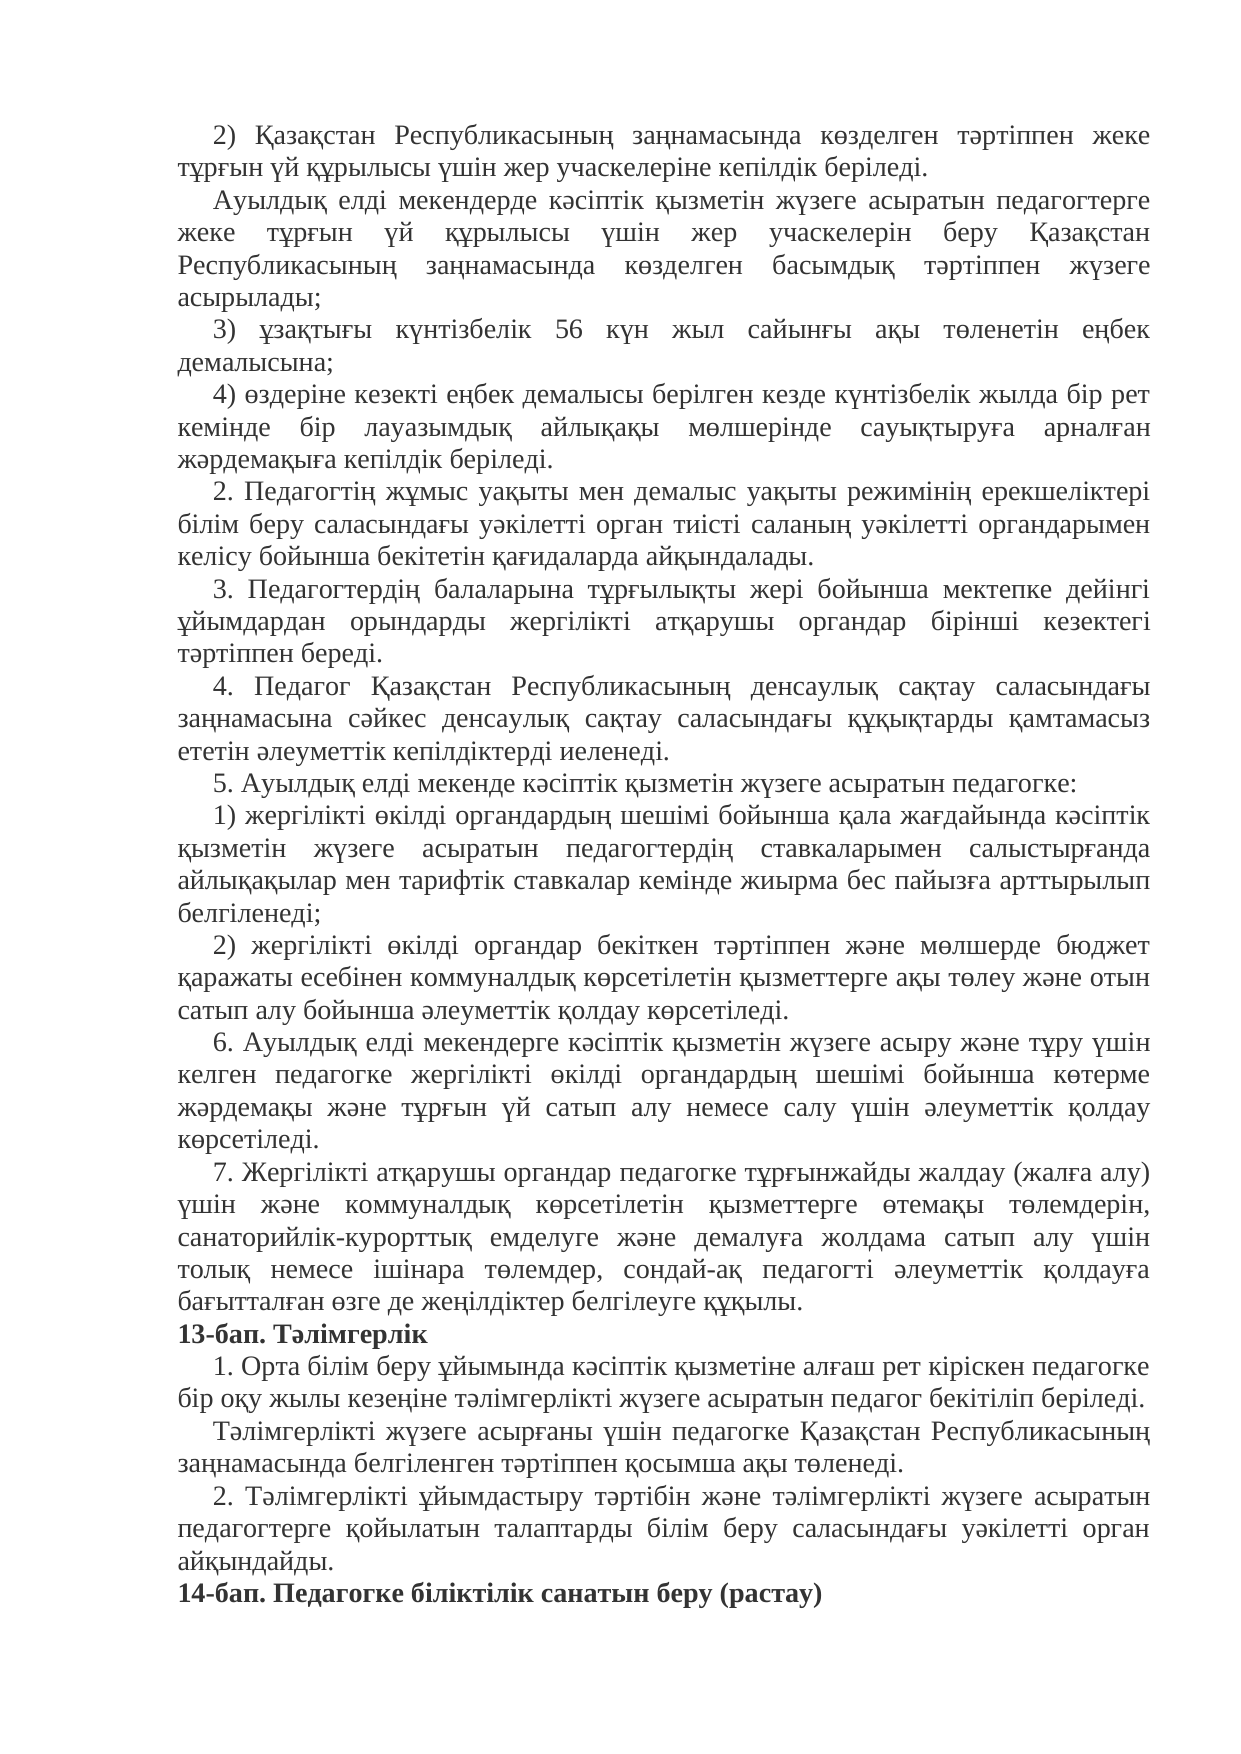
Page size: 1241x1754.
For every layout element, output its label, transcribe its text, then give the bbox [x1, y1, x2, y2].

text 7. Жергілікті атқарушы органдар педагогке тұрғынжайды жалдау (жалға алу) үшін және коммуналдық көрсетілетін қызметтерге өтемақы төлемдерін, санаторийлік-курорттық емделуге және демалуға жолдама сатып алу үшін толық немесе ішінара төлемдер, сондай-ақ педагогті әлеуметтік қолдауға бағытталған өзге де жеңілдіктер белгілеуге құқылы. [177, 1155, 1152, 1317]
text 2. Тәлімгерлікті ұйымдастыру тәртібін және тәлімгерлікті жүзеге асыратын педагогтерге қойылатын талаптарды білім беру саласындағы уәкілетті орган айқындайды. [177, 1479, 1152, 1576]
text Тәлімгерлікті жүзеге асырғаны үшін педагогке Қазақстан Республикасының заңнамасында белгіленген тәртіппен қосымша ақы төленеді. [177, 1414, 1152, 1479]
text Ауылдық елді мекендерде кәсіптік қызметін жүзеге асыратын педагогтерге жеке тұрғын үй құрылысы үшін жер учаскелерін беру Қазақстан Республикасының заңнамасында көзделген басымдық тәртіппен жүзеге асырылады; [177, 183, 1152, 312]
text 2) Қазақстан Республикасының заңнамасында көзделген тәртіппен жеке тұрғын үй құрылысы үшін жер учаскелеріне кепілдік беріледі. [177, 118, 1152, 183]
text 1. Орта білім беру ұйымында кәсіптік қызметіне алғаш рет кіріскен педагогке бір оқу жылы кезеңіне тәлімгерлікті жүзеге асыратын педагог бекітіліп беріледі. [177, 1349, 1152, 1414]
text 4) өздеріне кезекті еңбек демалысы берілген кезде күнтізбелік жылда бір рет кемінде бір лауазымдық айлықақы мөлшерінде сауықтыруға арналған жәрдемақыға кепілдік беріледі. [177, 377, 1152, 474]
text 1) жергілікті өкілді органдардың шешімі бойынша қала жағдайында кәсіптік қызметін жүзеге асыратын педагогтердің ставкаларымен салыстырғанда айлықақылар мен тарифтік ставкалар кемінде жиырма бес пайызға арттырылып белгіленеді; [177, 798, 1152, 928]
text 14-бап. Педагогке біліктілік санатын беру (растау) [177, 1576, 1152, 1608]
text 2. Педагогтің жұмыс уақыты мен демалыс уақыты режимінің ерекшеліктері білім беру саласындағы уәкілетті орган тиісті саланың уәкілетті органдарымен келісу бойынша бекітетін қағидаларда айқындалады. [177, 474, 1152, 572]
text 13-бап. Тәлімгерлік [177, 1317, 1152, 1349]
text 4. Педагог Қазақстан Республикасының денсаулық сақтау саласындағы заңнамасына сәйкес денсаулық сақтау саласындағы құқықтарды қамтамасыз ететін әлеуметтік кепілдіктерді иеленеді. [177, 669, 1152, 766]
text 3) ұзақтығы күнтізбелік 56 күн жыл сайынғы ақы төленетін еңбек демалысына; [177, 312, 1152, 377]
text 5. Ауылдық елді мекенде кәсіптік қызметін жүзеге асыратын педагогке: [177, 766, 1152, 798]
text 2) жергілікті өкілді органдар бекіткен тәртіппен және мөлшерде бюджет қаражаты есебінен коммуналдық көрсетілетін қызметтерге ақы төлеу және отын сатып алу бойынша әлеуметтік қолдау көрсетіледі. [177, 928, 1152, 1025]
text 3. Педагогтердің балаларына тұрғылықты жері бойынша мектепке дейінгі ұйымдардан орындарды жергілікті атқарушы органдар бірінші кезектегі тәртіппен береді. [177, 572, 1152, 669]
text 6. Ауылдық елді мекендерге кәсіптік қызметін жүзеге асыру және тұру үшін келген педагогке жергілікті өкілді органдардың шешімі бойынша көтерме жәрдемақы және тұрғын үй сатып алу немесе салу үшін әлеуметтік қолдау көрсетіледі. [177, 1025, 1152, 1155]
